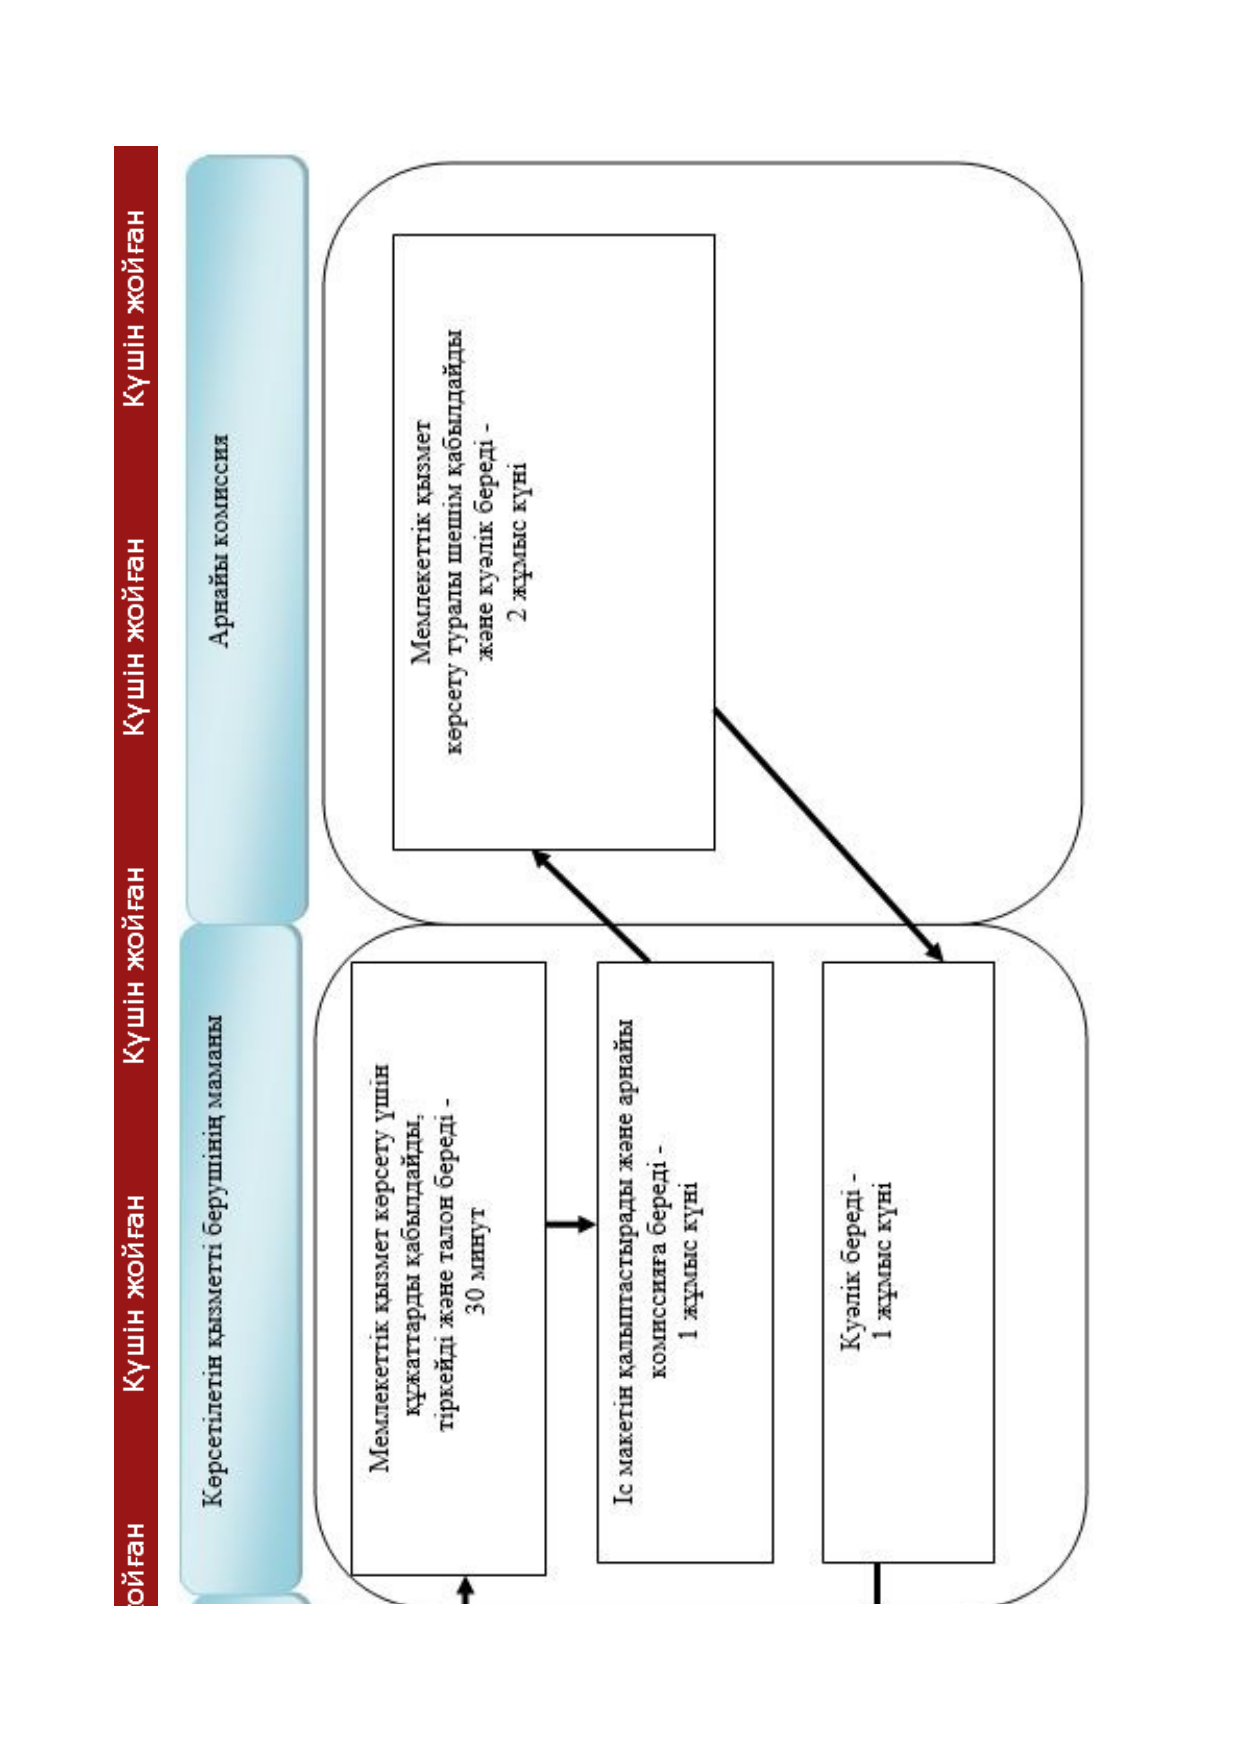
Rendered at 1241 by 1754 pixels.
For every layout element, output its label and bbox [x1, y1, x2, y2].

picture [176, 150, 1102, 1604]
picture [114, 146, 158, 1606]
